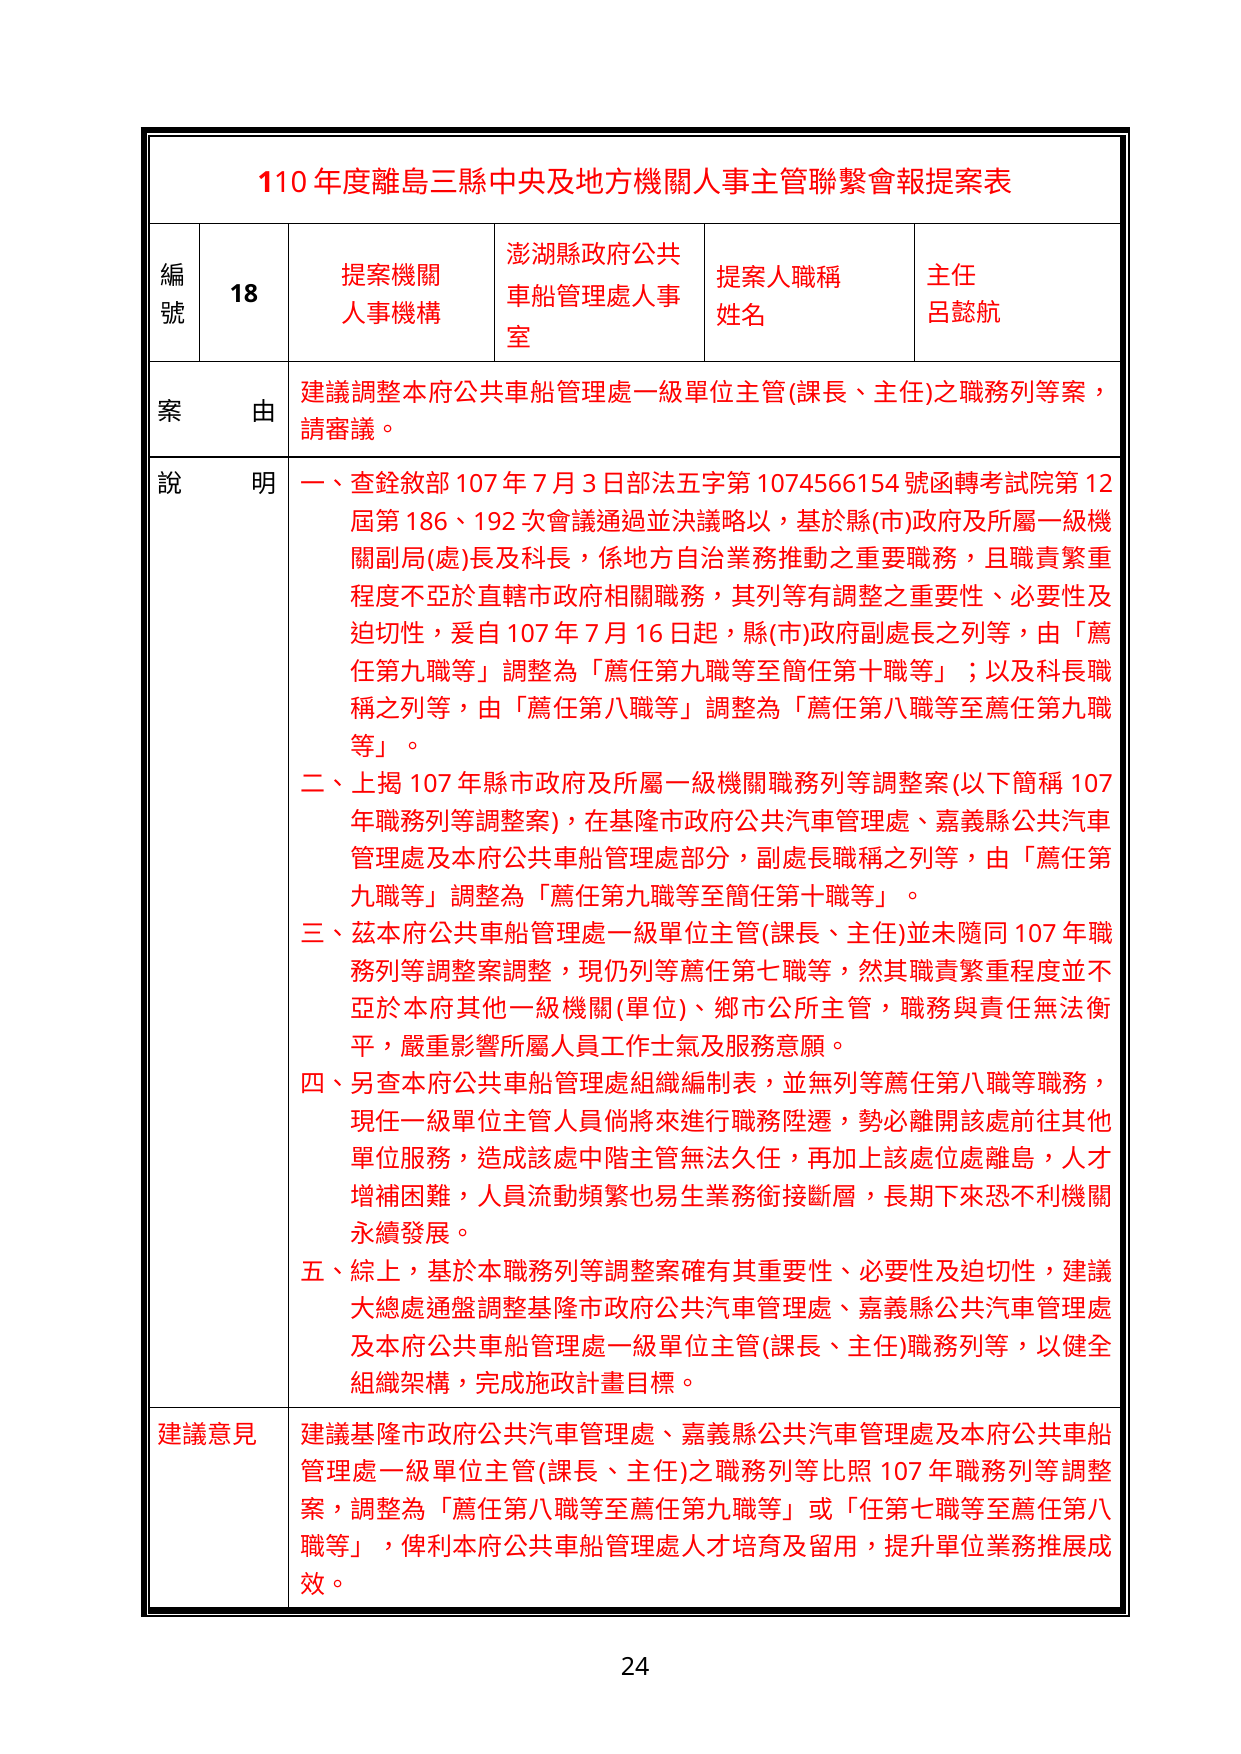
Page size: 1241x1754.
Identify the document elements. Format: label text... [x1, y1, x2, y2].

table_cell 案由 [150, 362, 288, 456]
table_cell 18 [200, 224, 288, 361]
table_cell 建議基隆市政府公共汽車管理處、嘉義縣公共汽車管理處及本府公共車船管理處一級單位主管(課長、主任)之職務列等比照107年職務列等調整案，調整為「薦任第八職等至薦任第九職等」或「任第七職等至薦任第八職等」，俾利本府公共車船管理處人才培育及留用，提升單位業務推展成效。 [289, 1408, 1120, 1607]
table_cell 提案人職稱 姓名 [705, 224, 914, 361]
table_header 110年度離島三縣中央及地方機關人事主管聯繫會報提案表 [150, 137, 1120, 223]
table_cell 說明 [150, 458, 288, 1407]
table_cell 澎湖縣政府公共車船管理處人事室 [495, 224, 704, 361]
table_cell 提案機關 人事機構 [289, 224, 494, 361]
table_cell 一、查銓敘部107年7月3日部法五字第1074566154號函轉考試院第12屆第186、192次會議通過並決議略以，基於縣(市)政府及所屬一級機關副局(處)長及科長，係地方自治業務推動之重要職務，且職責繁重程度不亞於直轄市政府相關職務，其列等有調整之重要性、必要性及迫切性，爰自107年7月16日起，縣(市)政府副處長之列等，由「薦任第九職等」調整為「薦任第九職等至簡任第十職等」；以及科長職稱之列等，由「薦任第八職等」調整為「薦任第八職等至薦任第九職等」。 二、上揭107年縣市政府及所屬一級機關職務列等調整案(以下簡稱107年職務列等調整案)，在基隆市政府公共汽車管理處、嘉義縣公共汽車管理處及本府公共車船管理處部分，副處長職稱之列等，由「薦任第九職等」調整為「薦任第九職等至簡任第十職等」。 三、茲本府公共車船管理處一級單位主管(課長、主任)並未隨同107年職務列等調整案調整，現仍列等薦任第七職等，然其職責繁重程度並不亞於本府其他一級機關(單位)、鄉市公所主管，職務與責任無法衡平，嚴重影響所屬人員工作士氣及服務意願。 四、另查本府公共車船管理處組織編制表，並無列等薦任第八職等職務，現任一級單位主管人員倘將來進行職務陞遷，勢必離開該處前往其他單位服務，造成該處中階主管無法久任，再加上該處位處離島，人才增補困難，人員流動頻繁也易生業務銜接斷層，長期下來恐不利機關永續發展。 五、綜上，基於本職務列等調整案確有其重要性、必要性及迫切性，建議大總處通盤調整基隆市政府公共汽車管理處、嘉義縣公共汽車管理處及本府公共車船管理處一級單位主管(課長、主任)職務列等，以健全組織架構，完成施政計畫目標。 [289, 458, 1120, 1407]
table_cell 主任 呂懿航 [915, 224, 1120, 361]
table_cell 建議調整本府公共車船管理處一級單位主管(課長、主任)之職務列等案，請審議。 [289, 362, 1120, 456]
table_cell 建議意見 [150, 1408, 288, 1607]
table_cell 編號 [150, 224, 199, 361]
